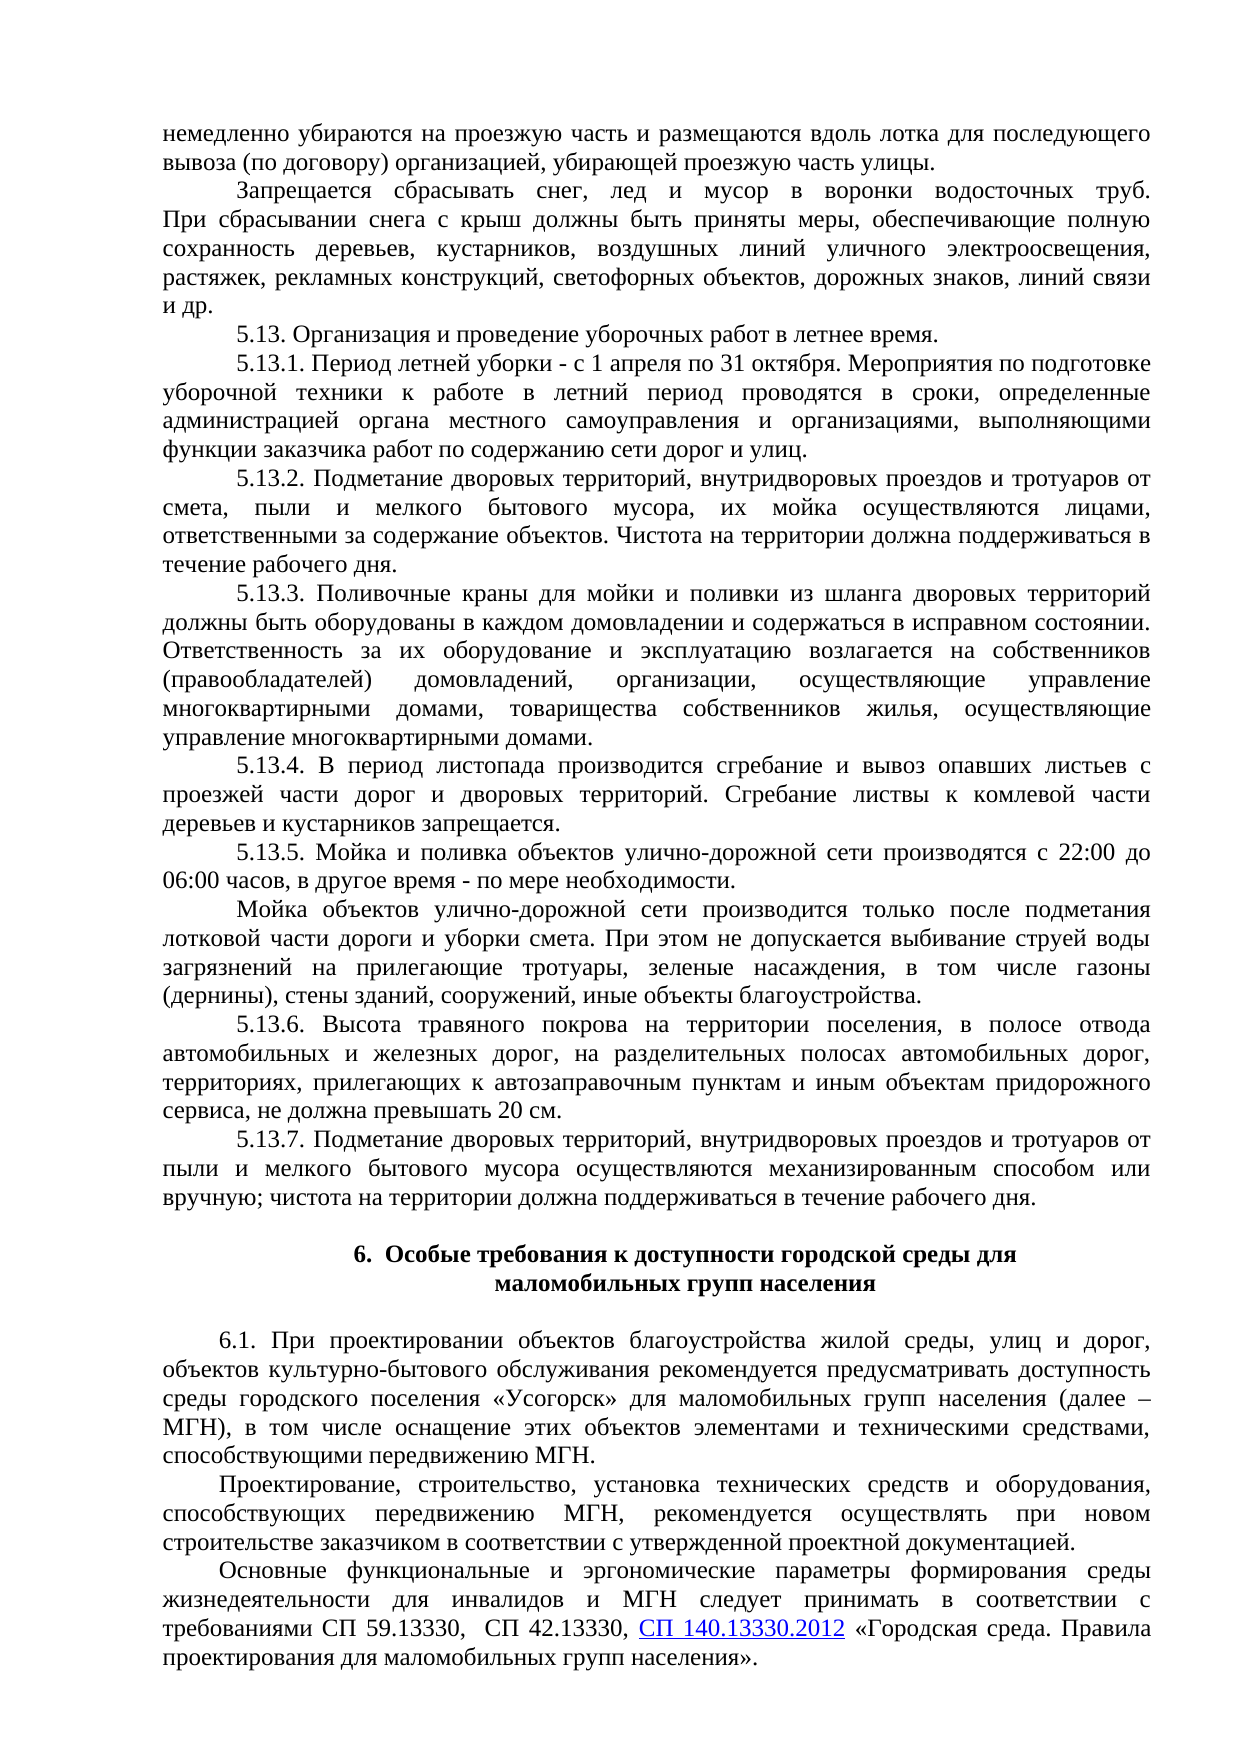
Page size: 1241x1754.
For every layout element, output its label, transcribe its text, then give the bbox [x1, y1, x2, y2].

text 6.1. При проектировании объектов благоустройства жилой среды, улиц и дорог, объектов культурно-бытового обслуживания рекомендуется предусматривать доступность среды городского поселения «Усогорск» для маломобильных групп населения (далее – МГН), в том числе оснащение этих объектов элементами и техническими средствами, способствующими передвижению МГН. [162, 1326, 1152, 1469]
text 5.13.3. Поливочные краны для мойки и поливки из шланга дворовых территорий должны быть оборудованы в каждом домовладении и содержаться в исправном состоянии. Ответственность за их оборудование и эксплуатацию возлагается на собственников (правообладателей) домовладений, организации, осуществляющие управление многоквартирными домами, товарищества собственников жилья, осуществляющие управление многоквартирными домами. [162, 578, 1152, 751]
text 5.13.4. В период листопада производится сгребание и вывоз опавших листьев с проезжей части дорог и дворовых территорий. Сгребание листвы к комлевой части деревьев и кустарников запрещается. [162, 751, 1152, 837]
text 5.13.1. Период летней уборки - с 1 апреля по 31 октября. Мероприятия по подготовке уборочной техники к работе в летний период проводятся в сроки, определенные администрацией органа местного самоуправления и организациями, выполняющими функции заказчика работ по содержанию сети дорог и улиц. [162, 348, 1152, 463]
text маломобильных групп населения [162, 1268, 1152, 1297]
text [162, 118, 1152, 176]
text 6. Особые требования к доступности городской среды для [162, 1239, 1152, 1268]
text Проектирование, строительство, установка технических средств и оборудования, способствующих передвижению МГН, рекомендуется осуществлять при новом строительстве заказчиком в соответствии с утвержденной проектной документацией. [162, 1469, 1152, 1556]
text Мойка объектов улично-дорожной сети производится только после подметания лотковой части дороги и уборки смета. При этом не допускается выбивание струей воды загрязнений на прилегающие тротуары, зеленые насаждения, в том числе газоны (дернины), стены зданий, сооружений, иные объекты благоустройства. [162, 894, 1152, 1009]
text Запрещается сбрасывать снег, лед и мусор в воронки водосточных труб. При сбрасывании снега с крыш должны быть приняты меры, обеспечивающие полную сохранность деревьев, кустарников, воздушных линий уличного электроосвещения, растяжек, рекламных конструкций, светофорных объектов, дорожных знаков, линий связи и др. [162, 176, 1152, 319]
text 5.13. Организация и проведение уборочных работ в летнее время. [162, 319, 1152, 348]
text 5.13.7. Подметание дворовых территорий, внутридворовых проездов и тротуаров от пыли и мелкого бытового мусора осуществляются механизированным способом или вручную; чистота на территории должна поддерживаться в течение рабочего дня. [162, 1124, 1152, 1211]
text 5.13.5. Мойка и поливка объектов улично-дорожной сети производятся с 22:00 до 06:00 часов, в другое время - по мере необходимости. [162, 837, 1152, 894]
text 5.13.6. Высота травяного покрова на территории поселения, в полосе отвода автомобильных и железных дорог, на разделительных полосах автомобильных дорог, территориях, прилегающих к автозаправочным пунктам и иным объектам придорожного сервиса, не должна превышать . [162, 1009, 1152, 1124]
text 5.13.2. Подметание дворовых территорий, внутридворовых проездов и тротуаров от смета, пыли и мелкого бытового мусора, их мойка осуществляются лицами, ответственными за содержание объектов. Чистота на территории должна поддерживаться в течение рабочего дня. [162, 463, 1152, 578]
text Основные функциональные и эргономические параметры формирования среды жизнедеятельности для инвалидов и МГН следует принимать в соответствии с требованиями СП 59.13330, СП 42.13330, СП 140.13330.2012 «Городская среда. Правила проектирования для маломобильных групп населения». [162, 1556, 1152, 1671]
